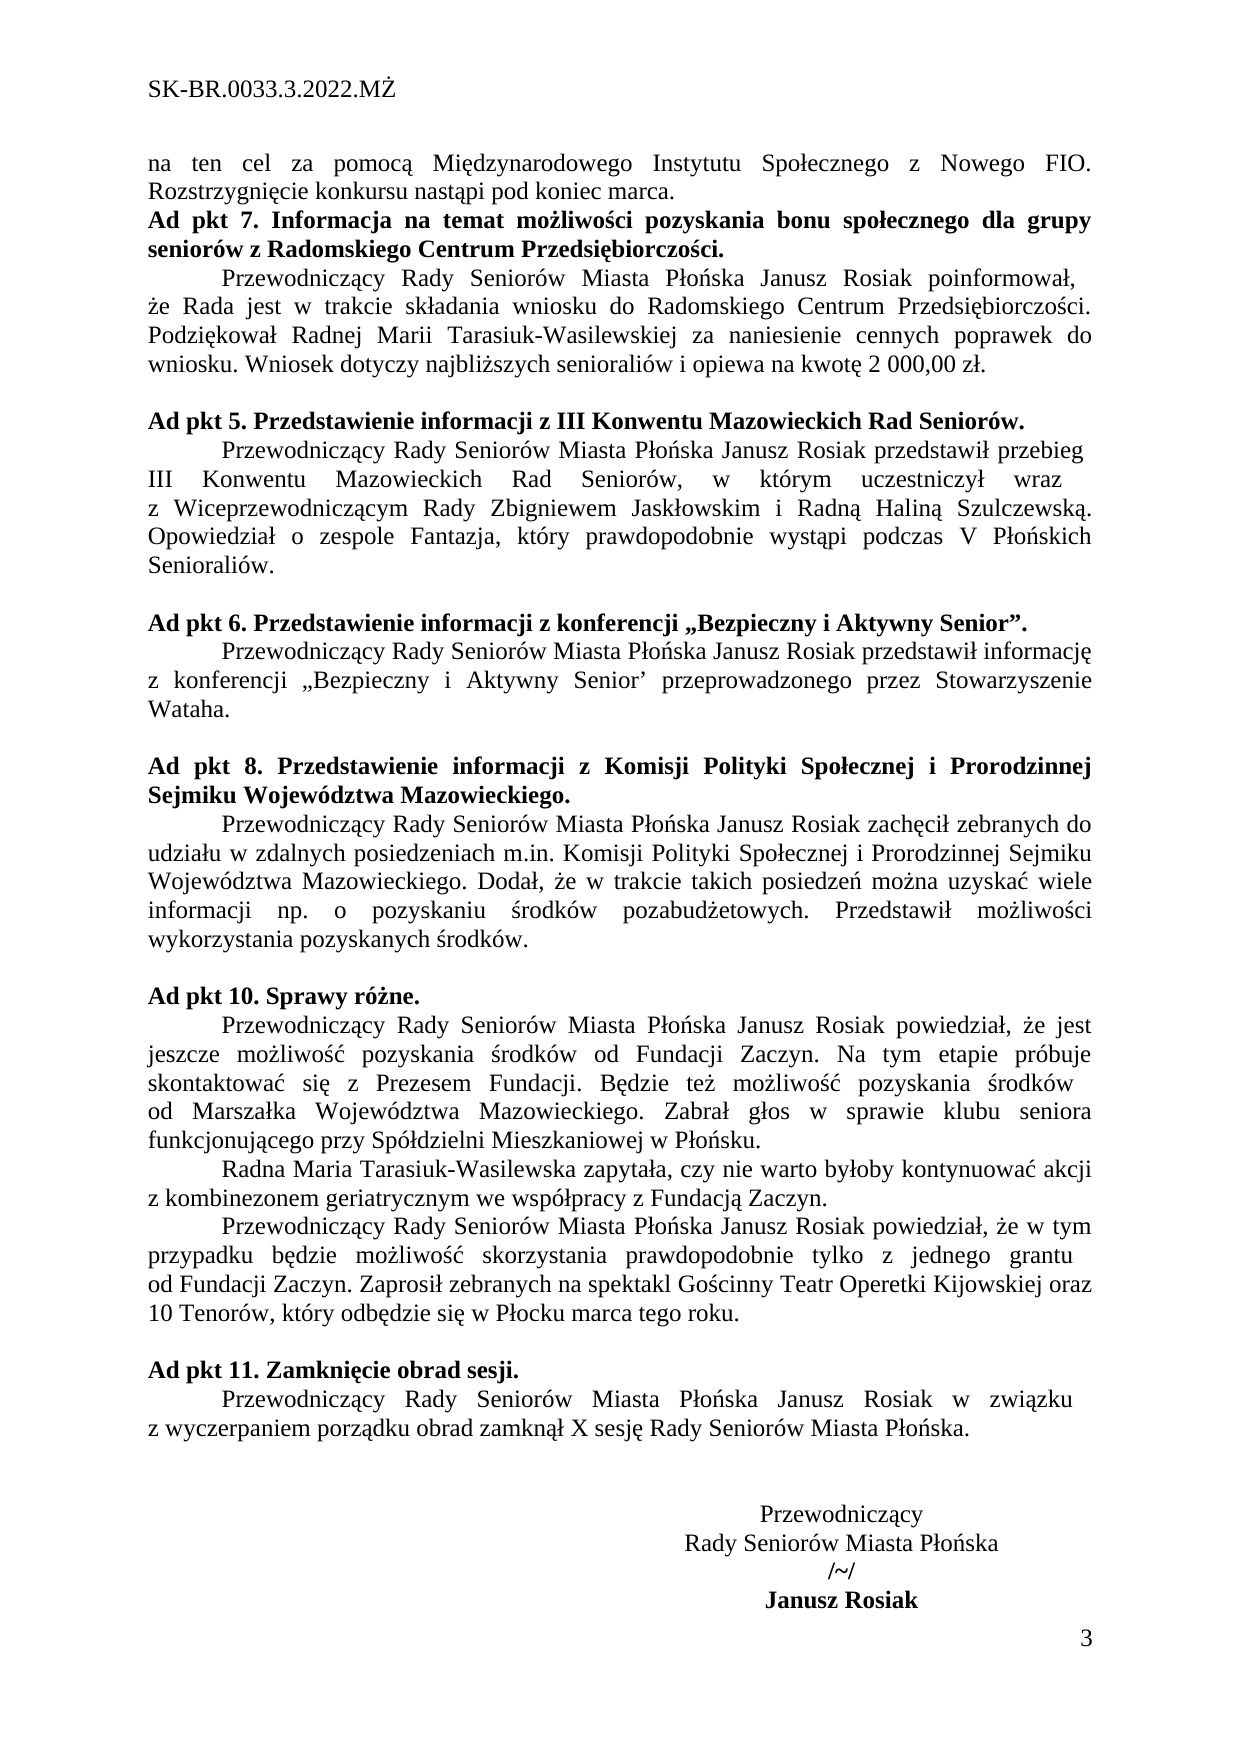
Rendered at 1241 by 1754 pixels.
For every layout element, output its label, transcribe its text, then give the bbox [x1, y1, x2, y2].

text Przewodniczący Rady Seniorów Miasta Płońska Janusz Rosiak w związku z wyczerpaniem porządku obrad zamknął X sesję Rady Seniorów Miasta Płońska. [148, 1384, 1093, 1441]
list Przewodniczący Rady Seniorów Miasta Płońska Janusz Rosiak powiedział, że jest jeszcze możliwość pozyskania środków od Fundacji Zaczyn. Na tym etapie próbuje skontaktować się z Prezesem Fundacji. Będzie też możliwość pozyskania środków od Marszałka Województwa Mazowieckiego. Zabrał głos w sprawie klubu seniora funkcjonującego przy Spółdzielni Mieszkaniowej w Płońsku. [148, 1010, 1093, 1154]
list Radna Maria Tarasiuk-Wasilewska zapytała, czy nie warto byłoby kontynuować akcji z kombinezonem geriatrycznym we współpracy z Fundacją Zaczyn. [148, 1154, 1093, 1211]
list Ad pkt 11. Zamknięcie obrad sesji. [148, 1355, 1093, 1384]
text Janusz Rosiak [590, 1585, 1093, 1614]
text Przewodniczący [590, 1499, 1093, 1528]
text Ad pkt 8. Przedstawienie informacji z Komisji Polityki Społecznej i Prorodzinnej Sejmiku Województwa Mazowieckiego. [148, 751, 1093, 809]
text Przewodniczący Rady Seniorów Miasta Płońska Janusz Rosiak przedstawił informację z konferencji „Bezpieczny i Aktywny Senior’ przeprowadzonego przez Stowarzyszenie Wataha. [148, 636, 1093, 723]
text Ad pkt 7. Informacja na temat możliwości pozyskania bonu społecznego dla grupy seniorów z Radomskiego Centrum Przedsiębiorczości. [148, 205, 1093, 263]
text Ad pkt 10. Sprawy różne. [148, 981, 1093, 1010]
text Przewodniczący Rady Seniorów Miasta Płońska Janusz Rosiak zachęcił zebranych do udziału w zdalnych posiedzeniach m.in. Komisji Polityki Społecznej i Prorodzinnej Sejmiku Województwa Mazowieckiego. Dodał, że w trakcie takich posiedzeń można uzyskać wiele informacji np. o pozyskaniu środków pozabudżetowych. Przedstawił możliwości wykorzystania pozyskanych środków. [148, 809, 1093, 953]
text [148, 148, 1093, 205]
text Przewodniczący Rady Seniorów Miasta Płońska Janusz Rosiak poinformował, że Rada jest w trakcie składania wniosku do Radomskiego Centrum Przedsiębiorczości. Podziękował Radnej Marii Tarasiuk-Wasilewskiej za naniesienie cennych poprawek do wniosku. Wniosek dotyczy najbliższych senioraliów i opiewa na kwotę 2 000,00 zł. [148, 263, 1093, 378]
text Przewodniczący Rady Seniorów Miasta Płońska Janusz Rosiak przedstawił przebieg III Konwentu Mazowieckich Rad Seniorów, w którym uczestniczył wraz z Wiceprzewodniczącym Rady Zbigniewem Jaskłowskim i Radną Haliną Szulczewską. Opowiedział o zespole Fantazja, który prawdopodobnie wystąpi podczas V Płońskich Senioraliów. [148, 435, 1093, 579]
text Ad pkt 6. Przedstawienie informacji z konferencji „Bezpieczny i Aktywny Senior”. [148, 608, 1093, 636]
text /~/ [590, 1556, 1093, 1585]
list Przewodniczący Rady Seniorów Miasta Płońska Janusz Rosiak powiedział, że w tym przypadku będzie możliwość skorzystania prawdopodobnie tylko z jednego grantu od Fundacji Zaczyn. Zaprosił zebranych na spektakl Gościnny Teatr Operetki Kijowskiej oraz 10 Tenorów, który odbędzie się w Płocku marca tego roku. [148, 1211, 1093, 1326]
text Rady Seniorów Miasta Płońska [590, 1528, 1093, 1556]
text Ad pkt 5. Przedstawienie informacji z III Konwentu Mazowieckich Rad Seniorów. [148, 406, 1093, 435]
